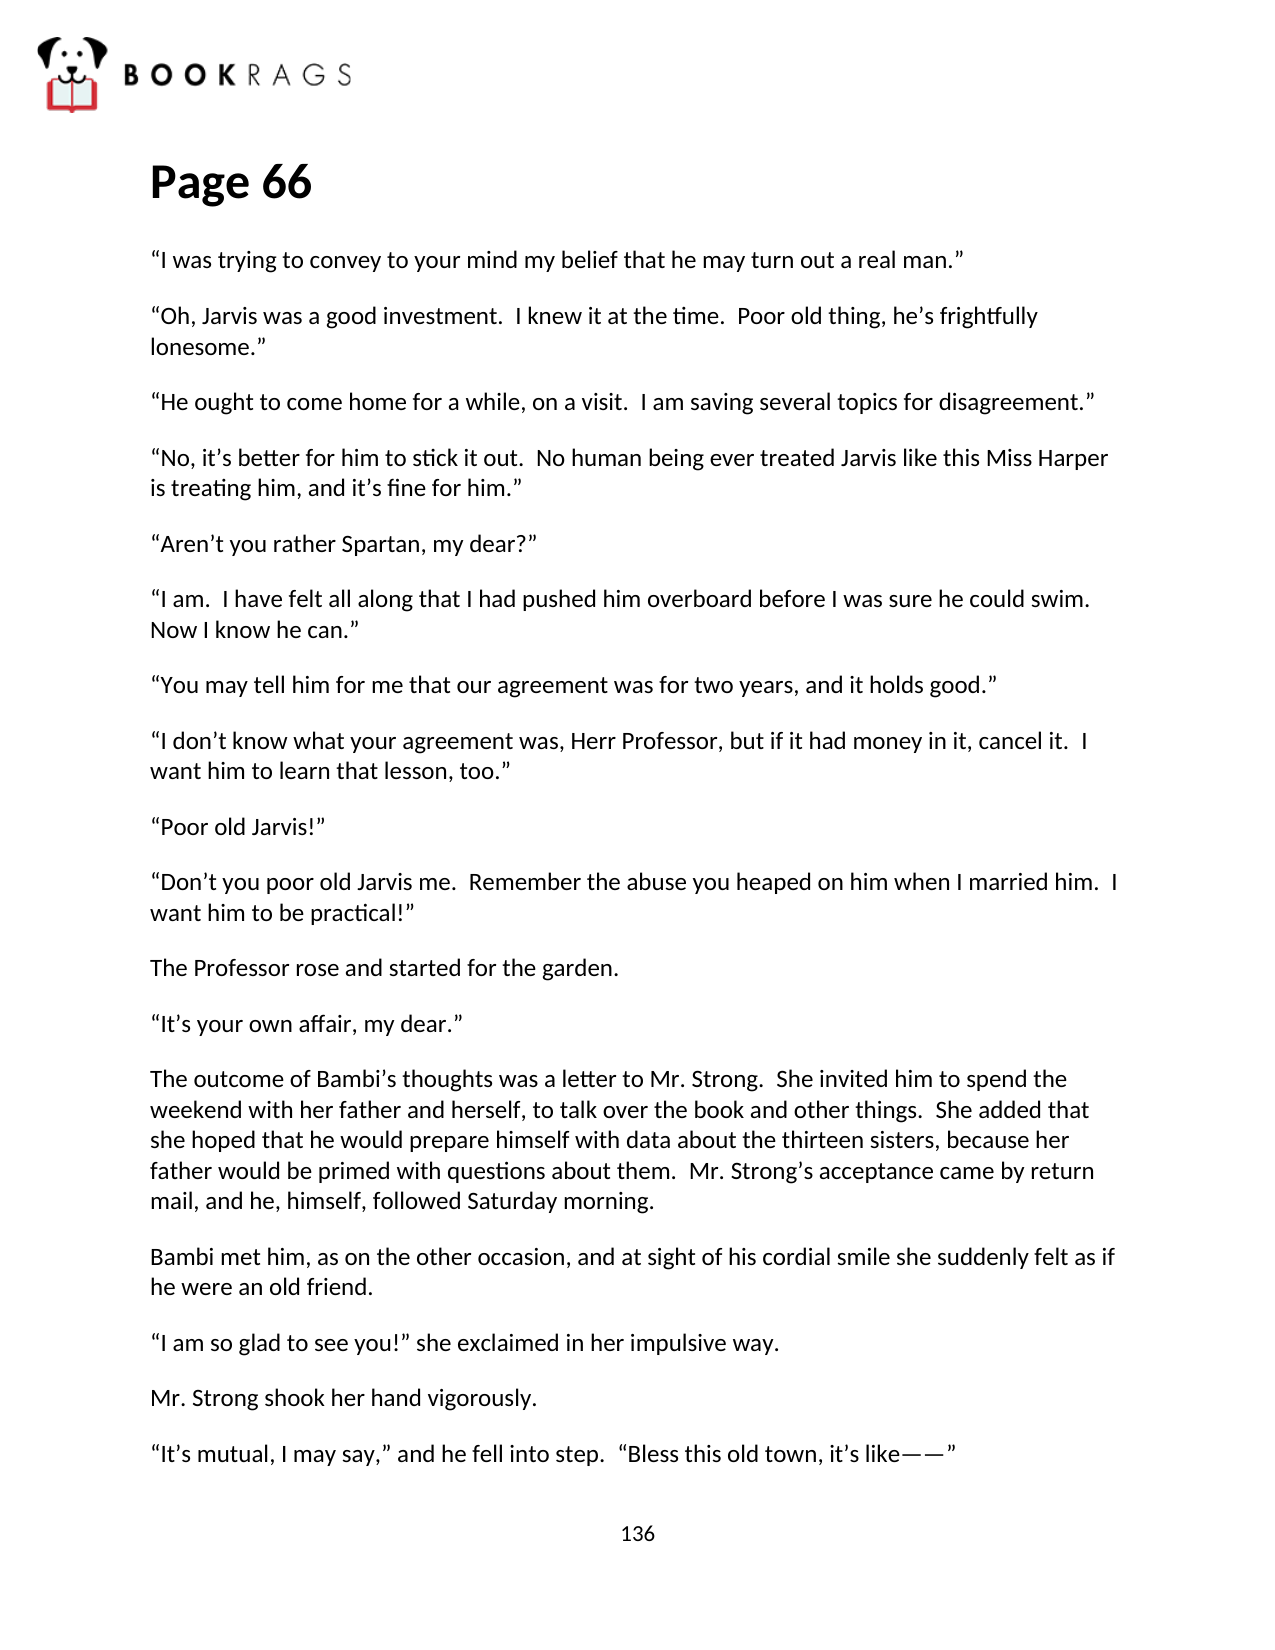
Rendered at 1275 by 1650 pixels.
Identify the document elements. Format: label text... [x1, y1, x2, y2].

text “I don’t know what your agreement was, Herr Professor, but if it had money in it, cancel it. I want him to learn that lesson, too.” [150, 725, 1125, 786]
text “No, it’s better for him to stick it out. No human being ever treated Jarvis like this Miss Harper is treating him, and it’s fine for him.” [150, 442, 1125, 503]
text “I am. I have felt all along that I had pushed him overboard before I was sure he could swim. Now I know he can.” [150, 583, 1125, 644]
text The Professor rose and started for the garden. [150, 952, 1125, 983]
text Mr. Strong shook her hand vigorously. [150, 1383, 1125, 1413]
text Bambi met him, as on the other occasion, and at sight of his cordial smile she suddenly felt as if he were an old friend. [150, 1241, 1125, 1302]
text “Poor old Jarvis!” [150, 811, 1125, 841]
text “You may tell him for me that our agreement was for two years, and it holds good.” [150, 669, 1125, 700]
text “It’s mutual, I may say,” and he fell into step. “Bless this old town, it’s like——­” [150, 1438, 1125, 1469]
text “He ought to come home for a while, on a visit. I am saving several topics for disagreement.” [150, 386, 1125, 417]
text “Aren’t you rather Spartan, my dear?” [150, 528, 1125, 558]
text Page 66 [150, 150, 1125, 211]
text “Don’t you poor old Jarvis me. Remember the abuse you heaped on him when I married him. I want him to be practical!” [150, 866, 1125, 927]
picture [37, 37, 351, 113]
text “Oh, Jarvis was a good investment. I knew it at the time. Poor old thing, he’s frightfully lonesome.” [150, 300, 1125, 361]
text “I was trying to convey to your mind my belief that he may turn out a real man.” [150, 244, 1125, 275]
text “I am so glad to see you!” she exclaimed in her impulsive way. [150, 1327, 1125, 1358]
text “It’s your own affair, my dear.” [150, 1008, 1125, 1038]
text The outcome of Bambi’s thoughts was a letter to Mr. Strong. She invited him to spend the weekend with her father and herself, to talk over the book and other things. She added that she hoped that he would prepare himself with data about the thirteen sisters, because her father would be primed with questions about them. Mr. Strong’s acceptance came by return mail, and he, himself, followed Saturday morning. [150, 1063, 1125, 1216]
